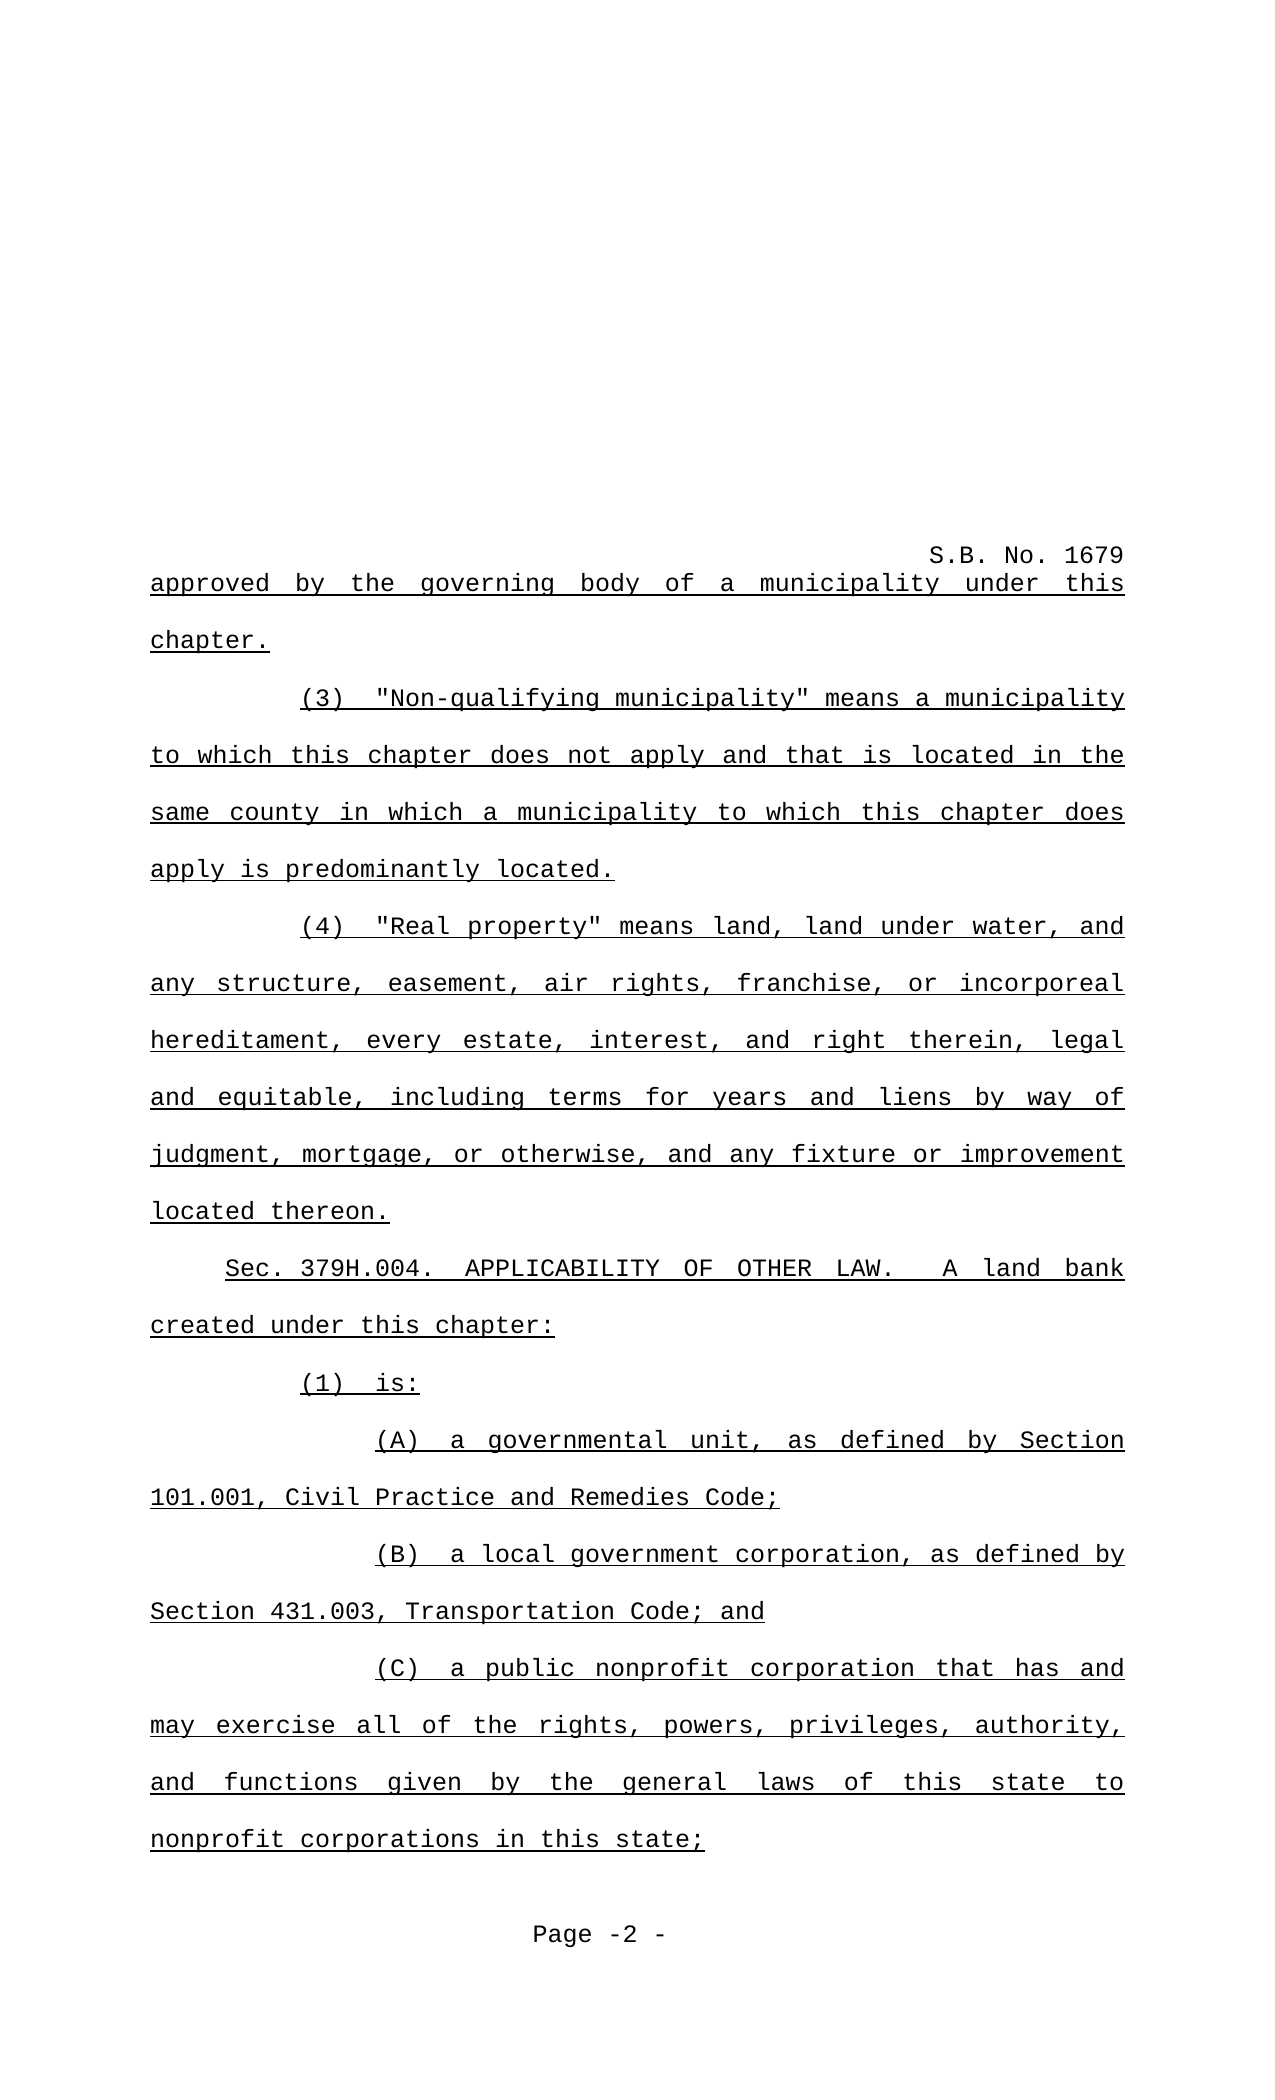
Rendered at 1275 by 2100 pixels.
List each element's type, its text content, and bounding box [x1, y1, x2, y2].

text (C) a public nonprofit corporation that has and may exercise all of the rights, powers, privileges, authority, and functions given by the general laws of this state to nonprofit corporations in this state; [150, 1737, 1125, 1793]
text (C) a public nonprofit corporation that has and may exercise all of the rights, powers, privileges, authority, and functions given by the general laws of this state to nonprofit corporations in this state; [150, 1795, 1125, 1855]
text (3) "Non-qualifying municipality" means a municipality to which this chapter does not apply and that is located in the same county in which a municipality to which this chapter does apply is predominantly located. [150, 767, 1125, 822]
text (B) a local government corporation, as defined by Section 431.003, Transportation Code; and [150, 1541, 1125, 1627]
text (4) "Real property" means land, land under water, and any structure, easement, air rights, franchise, or incorporeal hereditament, every estate, interest, and right therein, legal and equitable, including terms for years and liens by way of judgment, mortgage, or otherwise, and any fixture or improvement located thereon. [150, 995, 1125, 1051]
text Sec. 379H.004. APPLICABILITY OF OTHER LAW. A land bank created under this chapter: [150, 1256, 1125, 1341]
text (4) "Real property" means land, land under water, and any structure, easement, air rights, franchise, or incorporeal hereditament, every estate, interest, and right therein, legal and equitable, including terms for years and liens by way of judgment, mortgage, or otherwise, and any fixture or improvement located thereon. [150, 913, 1125, 994]
text (C) a public nonprofit corporation that has and may exercise all of the rights, powers, privileges, authority, and functions given by the general laws of this state to nonprofit corporations in this state; [150, 1655, 1125, 1736]
text (1) is: [150, 1370, 1125, 1398]
text (4) "Real property" means land, land under water, and any structure, easement, air rights, franchise, or incorporeal hereditament, every estate, interest, and right therein, legal and equitable, including terms for years and liens by way of judgment, mortgage, or otherwise, and any fixture or improvement located thereon. [150, 1167, 1125, 1227]
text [150, 596, 1125, 656]
text (3) "Non-qualifying municipality" means a municipality to which this chapter does not apply and that is located in the same county in which a municipality to which this chapter does apply is predominantly located. [150, 824, 1125, 885]
text (A) a governmental unit, as defined by Section 101.001, Civil Practice and Remedies Code; [150, 1427, 1125, 1513]
text (4) "Real property" means land, land under water, and any structure, easement, air rights, franchise, or incorporeal hereditament, every estate, interest, and right therein, legal and equitable, including terms for years and liens by way of judgment, mortgage, or otherwise, and any fixture or improvement located thereon. [150, 1110, 1125, 1165]
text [150, 571, 1125, 594]
text (3) "Non-qualifying municipality" means a municipality to which this chapter does not apply and that is located in the same county in which a municipality to which this chapter does apply is predominantly located. [150, 685, 1125, 765]
text (4) "Real property" means land, land under water, and any structure, easement, air rights, franchise, or incorporeal hereditament, every estate, interest, and right therein, legal and equitable, including terms for years and liens by way of judgment, mortgage, or otherwise, and any fixture or improvement located thereon. [150, 1052, 1125, 1108]
